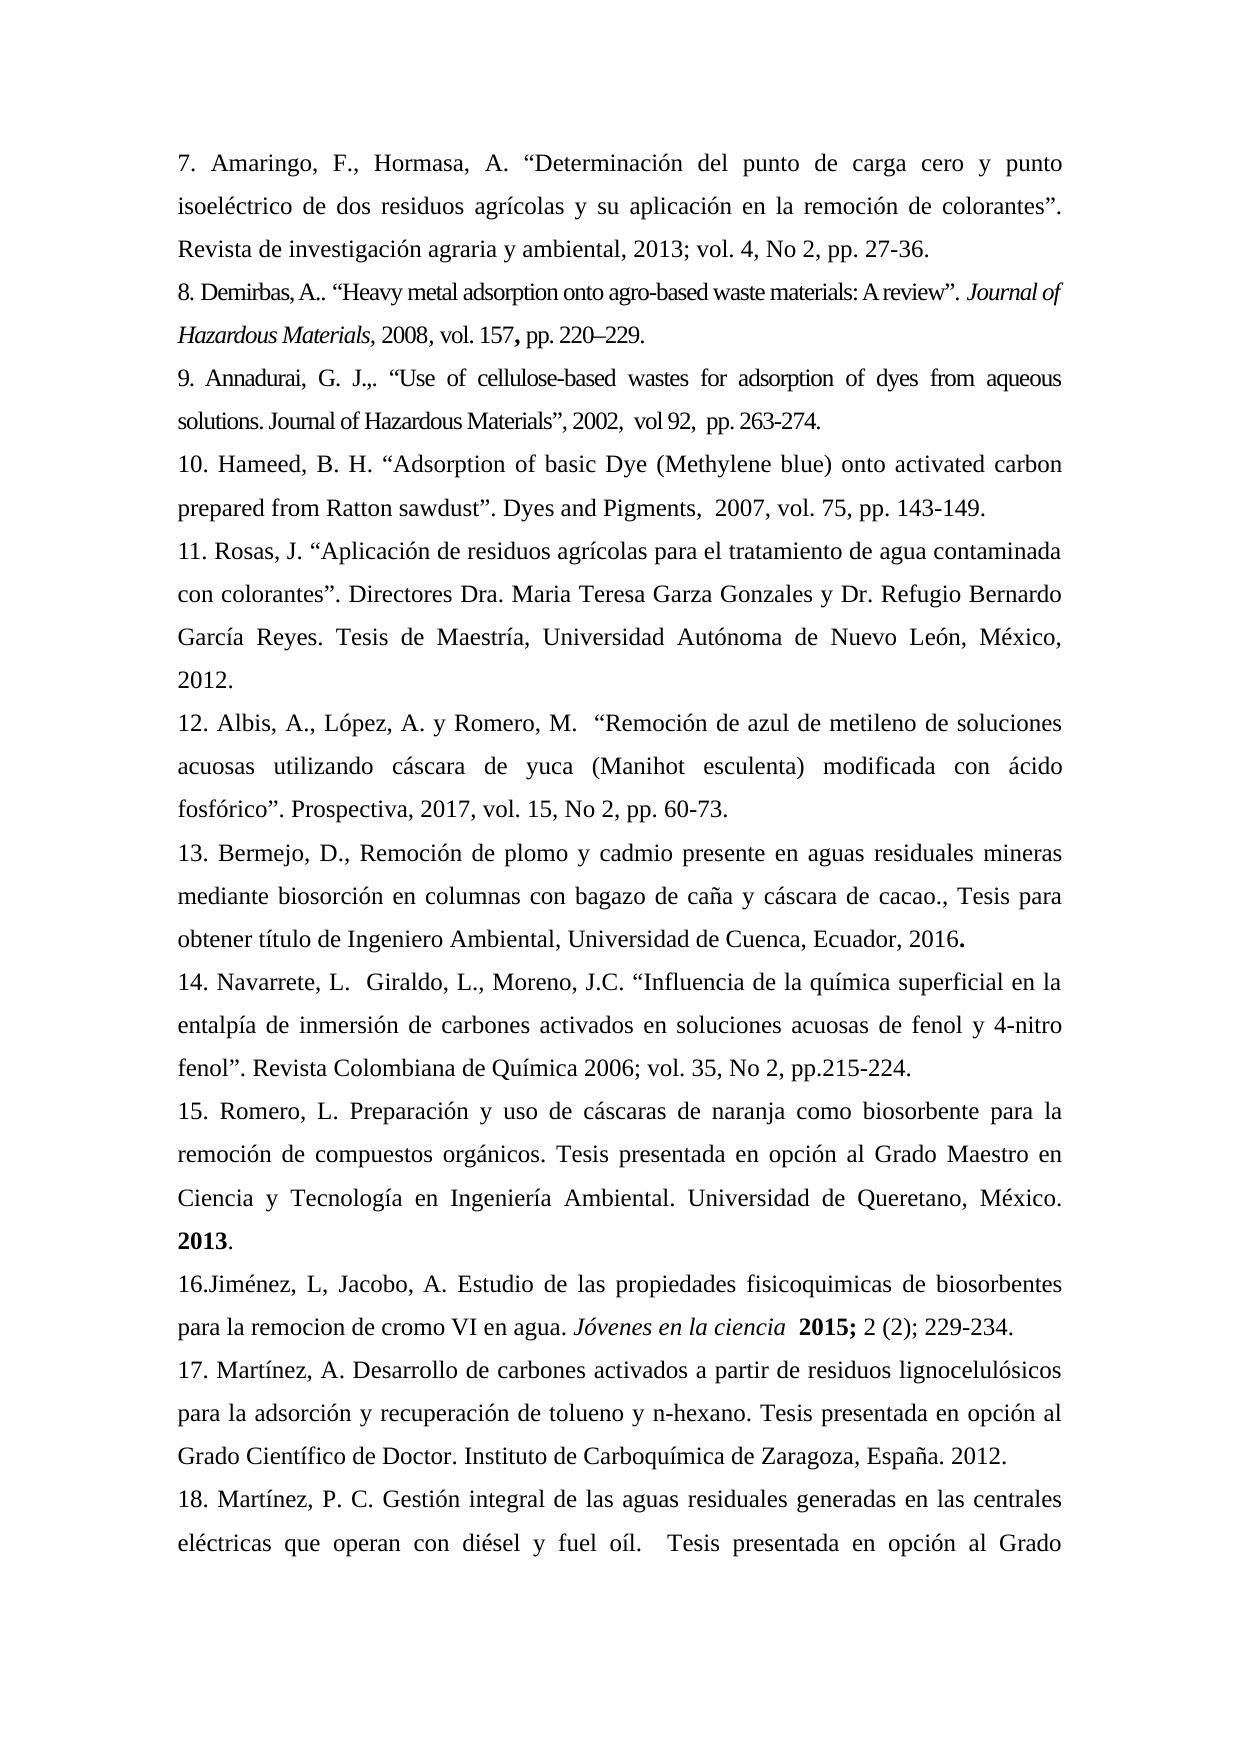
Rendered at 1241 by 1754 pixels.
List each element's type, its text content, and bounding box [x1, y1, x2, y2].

text 12. Albis, A., López, A. y Romero, M. “Remoción de azul de metileno de soluciones acuosas utilizando cáscara de yuca (Manihot esculenta) modificada con ácido fosfórico”. Prospectiva, 2017, vol. 15, No 2, pp. 60-73. [177, 708, 1063, 823]
text 16.Jiménez, L, Jacobo, A. Estudio de las propiedades fisicoquimicas de biosorbentes para la remocion de cromo VI en agua. Jóvenes en la ciencia 2015; 2 (2); 229-234. [177, 1269, 1063, 1341]
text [177, 1484, 1063, 1556]
text 10. Hameed, B. H. “Adsorption of basic Dye (Methylene blue) onto activated carbon prepared from Ratton sawdust”. Dyes and Pigments, 2007, vol. 75, pp. 143-149. [177, 449, 1063, 521]
text 13. Bermejo, D., Remoción de plomo y cadmio presente en aguas residuales mineras mediante biosorción en columnas con bagazo de caña y cáscara de cacao., Tesis para obtener título de Ingeniero Ambiental, Universidad de Cuenca, Ecuador, 2016. [177, 838, 1063, 953]
text 17. Martínez, A. Desarrollo de carbones activados a partir de residuos lignocelulósicos para la adsorción y recuperación de tolueno y n-hexano. Tesis presentada en opción al Grado Científico de Doctor. Instituto de Carboquímica de Zaragoza, España. 2012. [177, 1355, 1063, 1470]
text 9. Annadurai, G. J.,. “Use of cellulose-based wastes for adsorption of dyes from aqueous solutions. Journal of Hazardous Materials”, 2002, vol 92, pp. 263-274. [177, 363, 1063, 435]
text 14. Navarrete, L. Giraldo, L., Moreno, J.C. “Influencia de la química superficial en la entalpía de inmersión de carbones activados en soluciones acuosas de fenol y 4-nitro fenol”. Revista Colombiana de Química 2006; vol. 35, No 2, pp.215-224. [177, 967, 1063, 1082]
text 15. Romero, L. Preparación y uso de cáscaras de naranja como biosorbente para la remoción de compuestos orgánicos. Tesis presentada en opción al Grado Maestro en Ciencia y Tecnología en Ingeniería Ambiental. Universidad de Queretano, México. 2013. [177, 1096, 1063, 1254]
text 7. Amaringo, F., Hormasa, A. “Determinación del punto de carga cero y punto isoeléctrico de dos residuos agrícolas y su aplicación en la remoción de colorantes”. Revista de investigación agraria y ambiental, 2013; vol. 4, No 2, pp. 27-36. [177, 148, 1063, 263]
title 8. Demirbas, A.. “Heavy metal adsorption onto agro-based waste materials: A review”. Journal of Hazardous Materials, 2008, vol. 157, pp. 220–229. [177, 277, 1063, 349]
text 11. Rosas, J. “Aplicación de residuos agrícolas para el tratamiento de agua contaminada con colorantes”. Directores Dra. Maria Teresa Garza Gonzales y Dr. Refugio Bernardo García Reyes. Tesis de Maestría, Universidad Autónoma de Nuevo León, México, 2012. [177, 536, 1063, 694]
